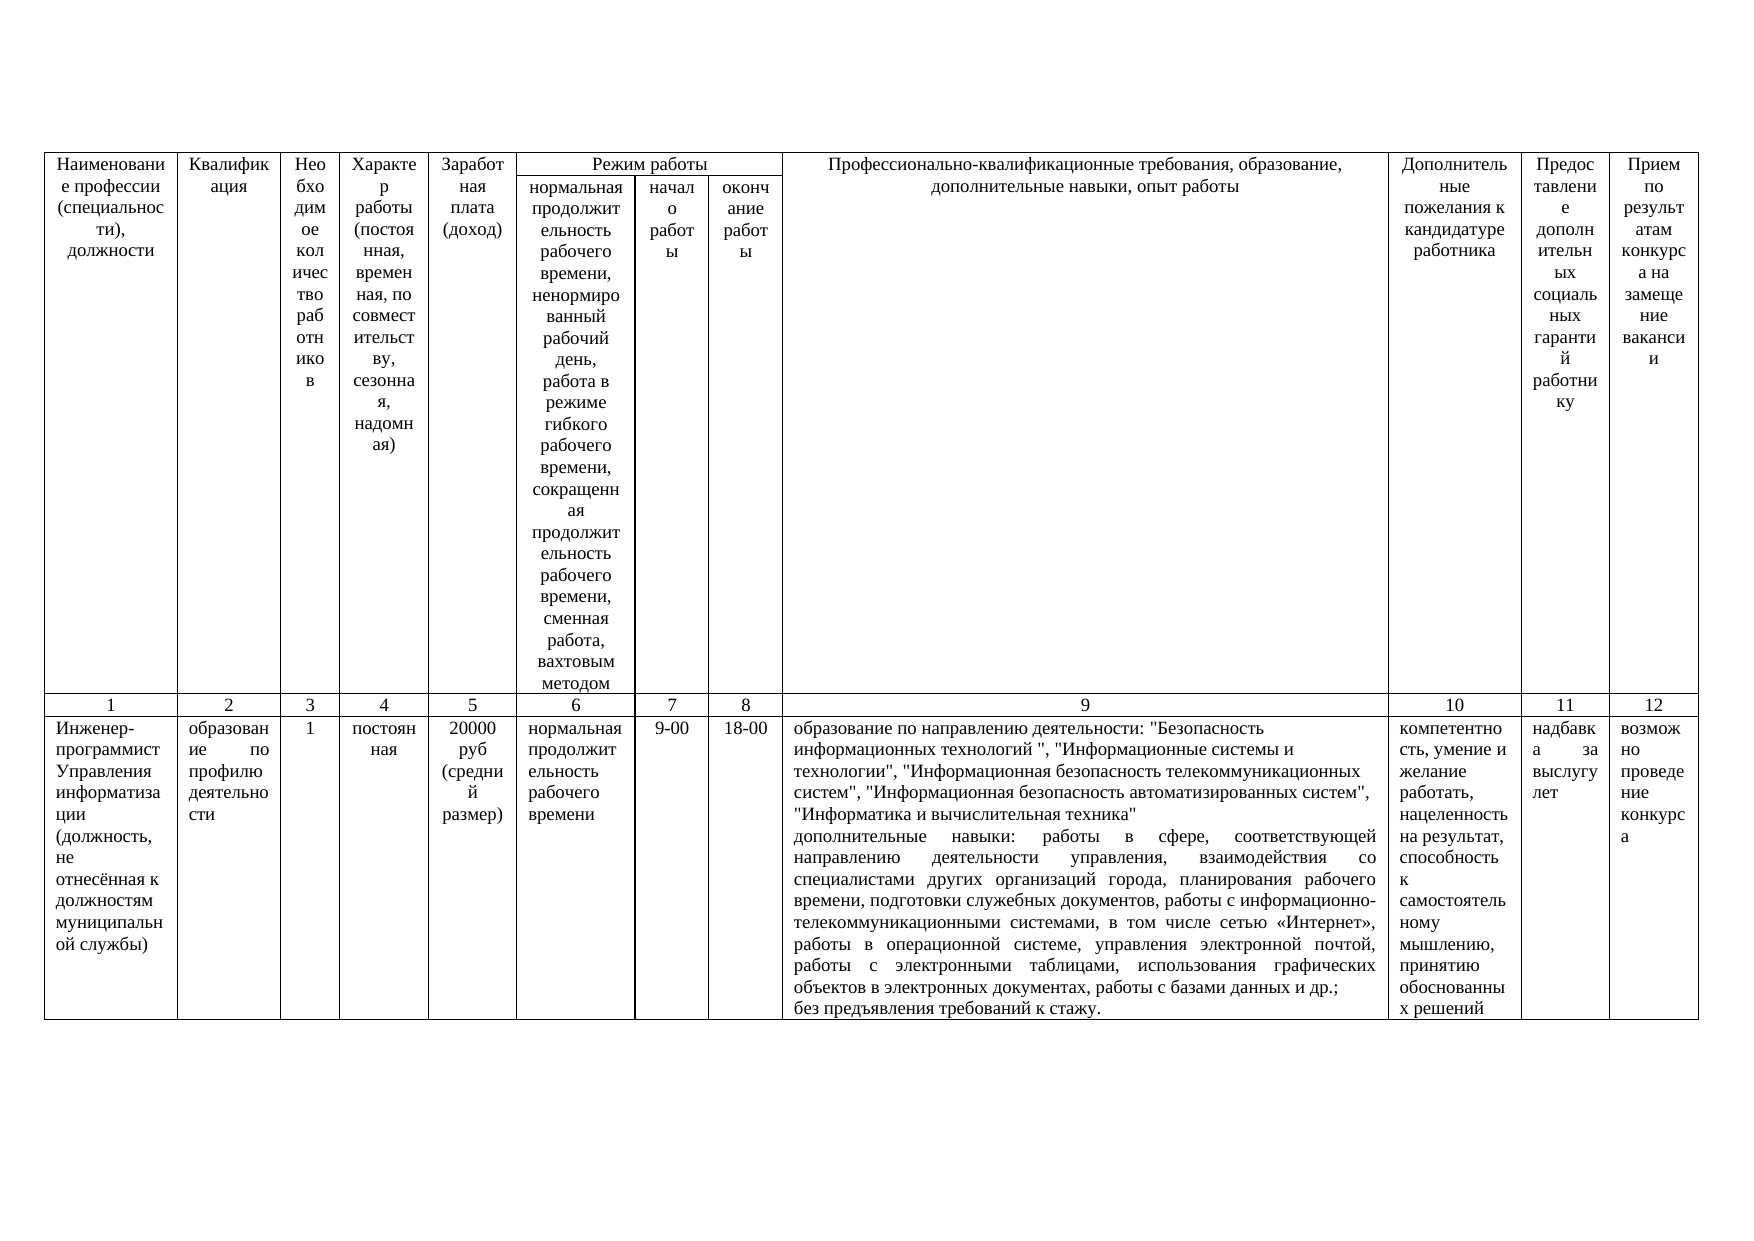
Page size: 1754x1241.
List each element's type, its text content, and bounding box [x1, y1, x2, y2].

table_cell 2 [178, 694, 280, 716]
table_cell 6 [517, 694, 634, 716]
table_cell 18-00 [709, 717, 782, 1019]
table_header Прием по результатам конкурса на замещение вакансии [1610, 153, 1698, 693]
table_header Режим работы [517, 153, 782, 174]
table_cell постоянная [340, 717, 428, 1019]
table_header Характер работы (постоянная, временная, по совместительству, сезонная, надомная) [340, 153, 428, 693]
table_cell Инженер-программист Управления информатизации (должность, не отнесённая к должностям муниципальной службы) [45, 717, 177, 1019]
table_cell 1 [45, 694, 177, 716]
table_cell образование по направлению деятельности: "Безопасность информационных технологий ", "Информационные системы и технологии", "Информационная безопасность телекоммуникационных систем", "Информационная безопасность автоматизированных систем", "Информатика и вычислительная техника" дополнительные навыки: работы в сфере, соответствующей направлению деятельности управления, взаимодействия со специалистами других организаций города, планирования рабочего времени, подготовки служебных документов, работы с информационно-телекоммуникационными системами, в том числе сетью «Интернет», работы в операционной системе, управления электронной почтой, работы с электронными таблицами, использования графических объектов в электронных документах, работы с базами данных и др.; без предъявления требований к стажу. [783, 717, 1388, 1019]
table_cell возможно проведение конкурса [1610, 717, 1698, 1019]
table_header Квалификация [178, 153, 280, 693]
table_cell 3 [281, 694, 339, 716]
table_cell образование по профилю деятельности [178, 717, 280, 1019]
table_cell 10 [1389, 694, 1521, 716]
table_cell 8 [709, 694, 782, 716]
table_cell нормальная продолжительность рабочего времени [517, 717, 634, 1019]
table_header Профессионально-квалификационные требования, образование, дополнительные навыки, опыт работы [783, 153, 1388, 693]
table_header Предоставление дополнительных социальных гарантий работнику [1522, 153, 1609, 693]
table_cell 1 [281, 717, 339, 1019]
table_cell 4 [340, 694, 428, 716]
table_cell 12 [1610, 694, 1698, 716]
table_cell надбавка за выслугу лет [1522, 717, 1609, 1019]
table_header Заработная плата (доход) [429, 153, 516, 693]
table_cell нормальная продолжительность рабочего времени, ненормированный рабочий день, работа в режиме гибкого рабочего времени, сокращенная продолжительность рабочего времени, сменная работа, вахтовым методом [517, 176, 634, 693]
table_cell 9-00 [636, 717, 708, 1019]
table_cell 5 [429, 694, 516, 716]
table_cell 20000 руб (средний размер) [429, 717, 516, 1019]
table_header Необходимое количество работников [281, 153, 339, 693]
table_header Наименование профессии (специальности), должности [45, 153, 177, 693]
table_cell начало работы [636, 176, 708, 693]
table_header Дополнительные пожелания к кандидатуре работника [1389, 153, 1521, 693]
table_cell 9 [783, 694, 1388, 716]
table_cell 11 [1522, 694, 1609, 716]
table_cell окончание работы [709, 176, 782, 693]
table_cell компетентность, умение и желание работать, нацеленность на результат, способность к самостоятельному мышлению, принятию обоснованных решений [1389, 717, 1521, 1019]
table_cell 7 [636, 694, 708, 716]
